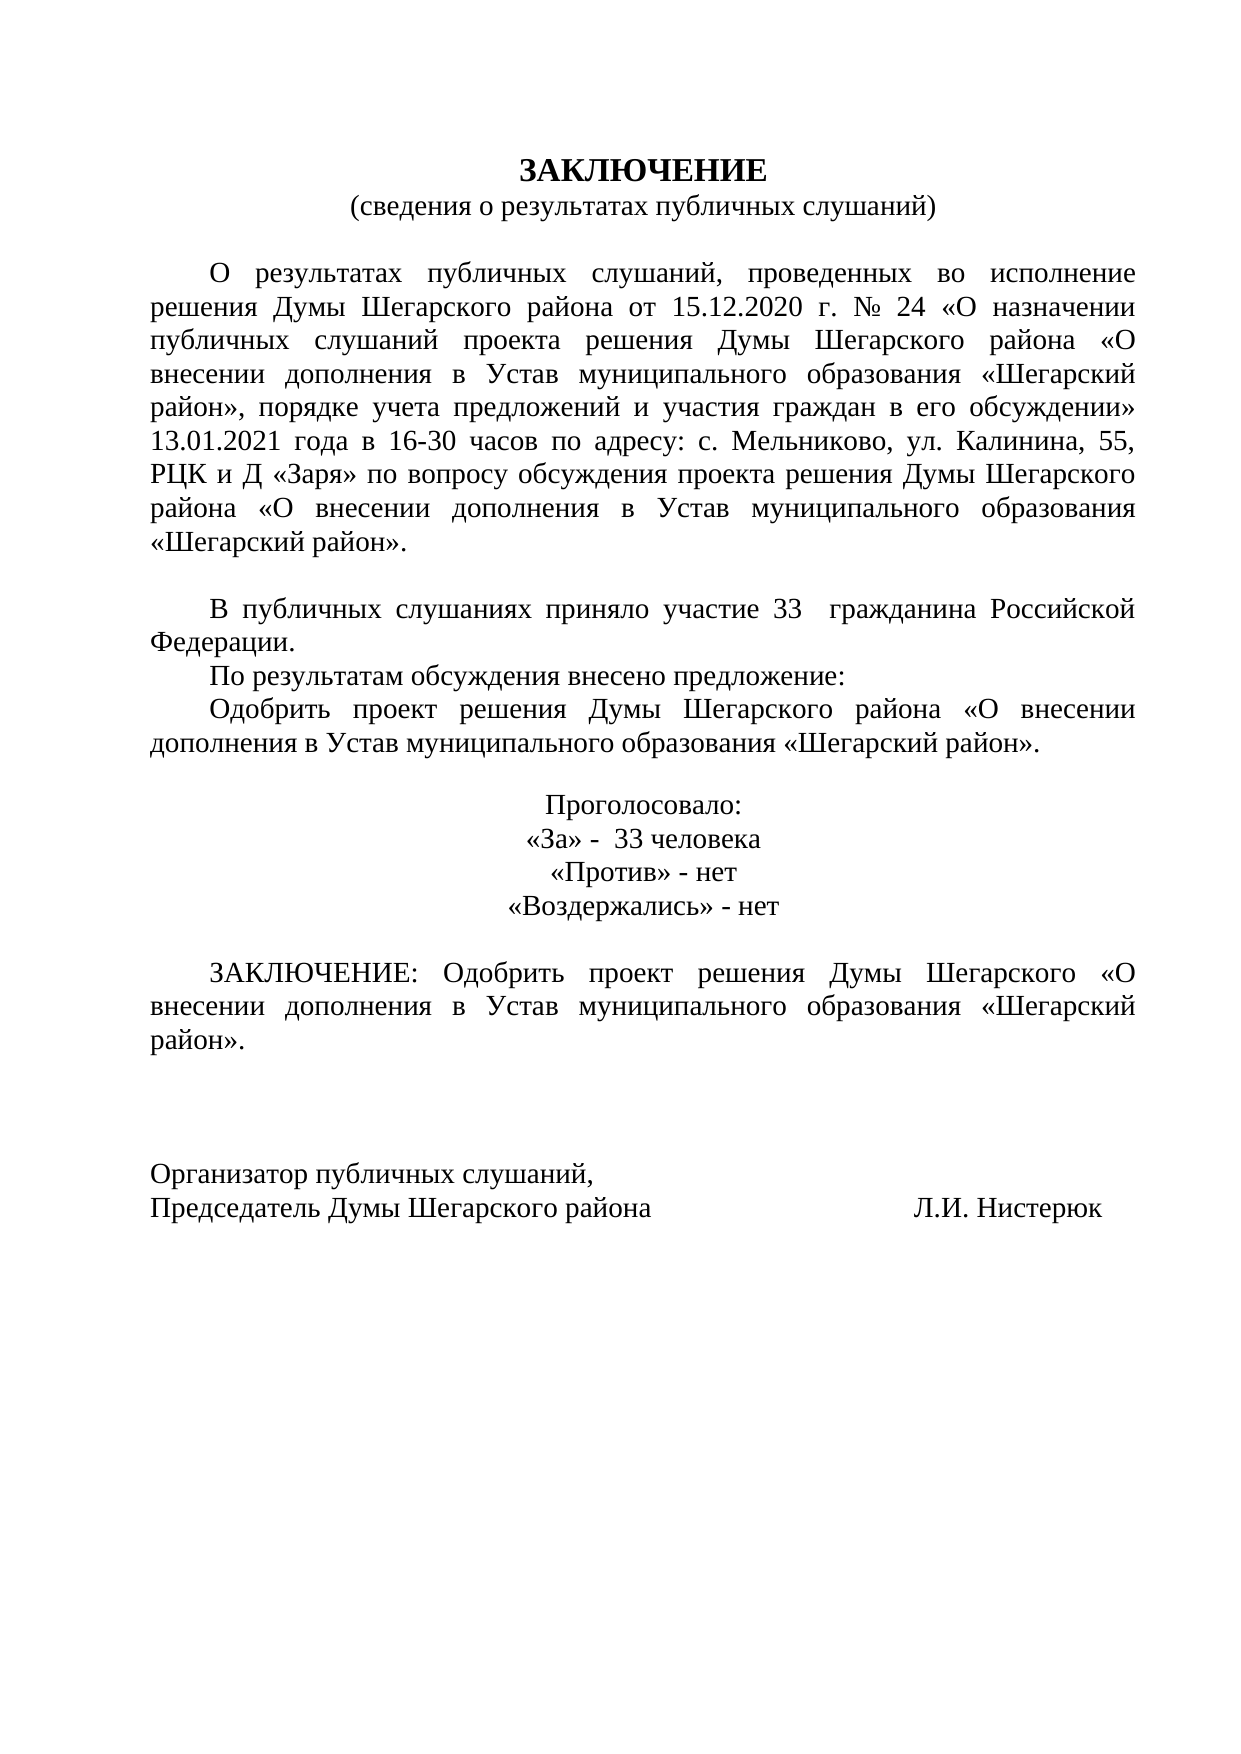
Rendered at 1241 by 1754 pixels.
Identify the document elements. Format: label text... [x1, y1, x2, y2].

text «Воздержались» - нет [150, 888, 1137, 921]
text ЗАКЛЮЧЕНИЕ [150, 150, 1137, 188]
text Организатор публичных слушаний, [150, 1156, 1137, 1190]
text Проголосовало: [150, 787, 1137, 821]
text Одобрить проект решения Думы Шегарского района «О внесении дополнения в Устав муниципального образования «Шегарский район». [150, 691, 1137, 758]
text О результатах публичных слушаний, проведенных во исполнение решения Думы Шегарского района от 15.12.2020 г. № 24 «О назначении публичных слушаний проекта решения Думы Шегарского района «О внесении дополнения в Устав муниципального образования «Шегарский район», порядке учета предложений и участия граждан в его обсуждении» 13.01.2021 года в 16-30 часов по адресу: с. Мельниково, ул. Калинина, 55, РЦК и Д «Заря» по вопросу обсуждения проекта решения Думы Шегарского района «О внесении дополнения в Устав муниципального образования «Шегарский район». [150, 255, 1137, 557]
text (сведения о результатах публичных слушаний) [150, 188, 1137, 222]
text «Против» - нет [150, 854, 1137, 888]
text Председатель Думы Шегарского района Л.И. Нистерюк [150, 1190, 1137, 1223]
text «За» - 33 человека [150, 821, 1137, 854]
text ЗАКЛЮЧЕНИЕ: Одобрить проект решения Думы Шегарского «О внесении дополнения в Устав муниципального образования «Шегарский район». [150, 955, 1137, 1056]
text В публичных слушаниях приняло участие 33 гражданина Российской Федерации. [150, 591, 1137, 658]
text По результатам обсуждения внесено предложение: [150, 658, 1137, 691]
